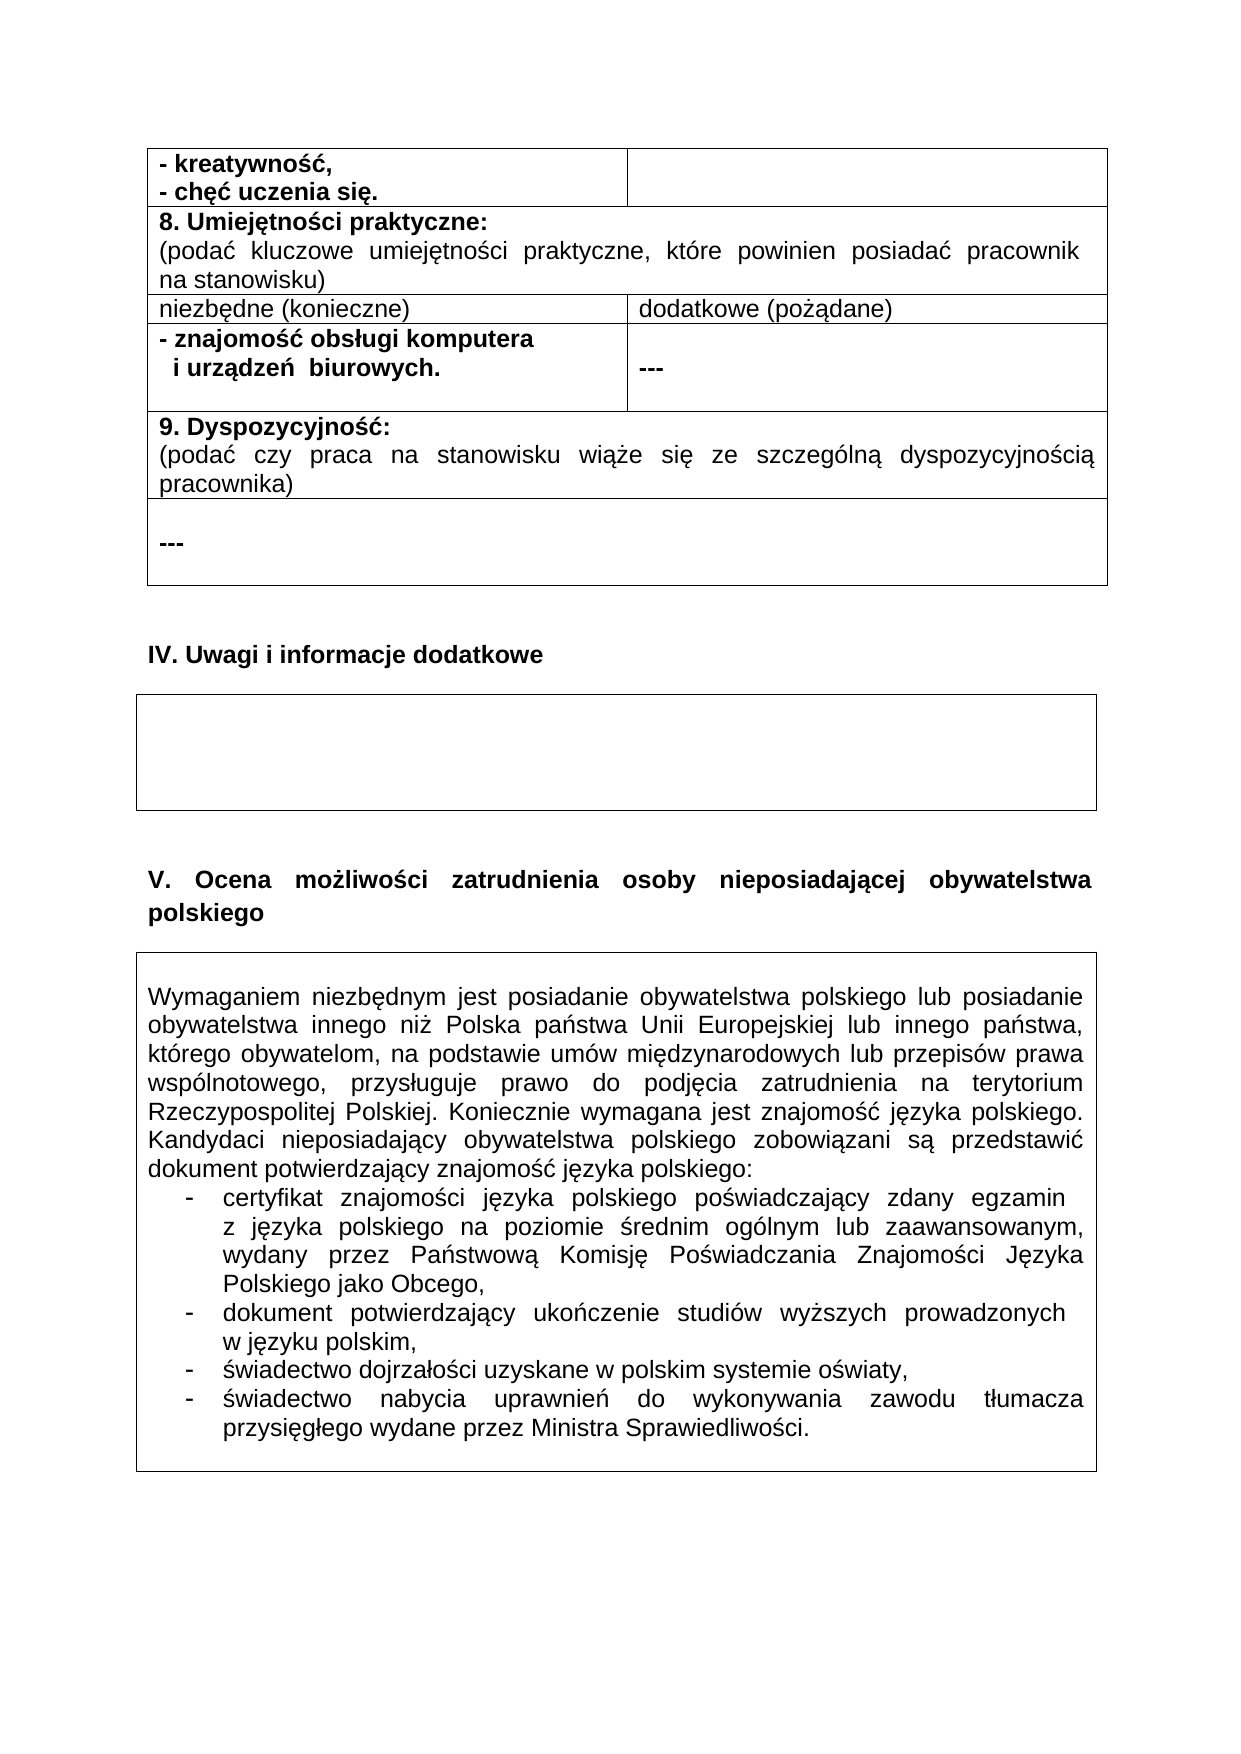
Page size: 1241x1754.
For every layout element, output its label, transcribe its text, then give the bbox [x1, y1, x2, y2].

text V. Ocena możliwości zatrudnienia osoby nieposiadającej obywatelstwa polskiego [148, 865, 1093, 927]
table_cell niezbędne (konieczne) [148, 295, 627, 323]
table_cell [628, 149, 1107, 206]
table_cell --- [628, 324, 1107, 411]
table_header Wymaganiem niezbędnym jest posiadanie obywatelstwa polskiego lub posiadanie obywatelstwa innego niż Polska państwa Unii Europejskiej lub innego państwa, którego obywatelom, na podstawie umów międzynarodowych lub przepisów prawa wspólnotowego, przysługuje prawo do podjęcia zatrudnienia na terytorium Rzeczypospolitej Polskiej. Koniecznie wymagana jest znajomość języka polskiego. Kandydaci nieposiadający obywatelstwa polskiego zobowiązani są przedstawić dokument potwierdzający znajomość języka polskiego: certyfikat znajomości języka polskiego poświadczający zdany egzamin z języka polskiego na poziomie średnim ogólnym lub zaawansowanym, wydany przez Państwową Komisję Poświadczania Znajomości Języka Polskiego jako Obcego, dokument potwierdzający ukończenie studiów wyższych prowadzonych w języku polskim, świadectwo dojrzałości uzyskane w polskim systemie oświaty, świadectwo nabycia uprawnień do wykonywania zawodu tłumacza przysięgłego wydane przez Ministra Sprawiedliwości. [137, 953, 1096, 1471]
table_cell - znajomość obsługi komputera i urządzeń biurowych. [148, 324, 627, 411]
table_cell 9. Dyspozycyjność: (podać czy praca na stanowisku wiąże się ze szczególną dyspozycyjnością pracownika) [148, 412, 1107, 498]
table_header [137, 695, 1096, 810]
table_cell dodatkowe (pożądane) [628, 295, 1107, 323]
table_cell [148, 149, 627, 206]
table_cell --- [148, 499, 1107, 585]
text IV. Uwagi i informacje dodatkowe [148, 640, 1093, 669]
table_cell 8. Umiejętności praktyczne: (podać kluczowe umiejętności praktyczne, które powinien posiadać pracownik na stanowisku) [148, 207, 1107, 293]
